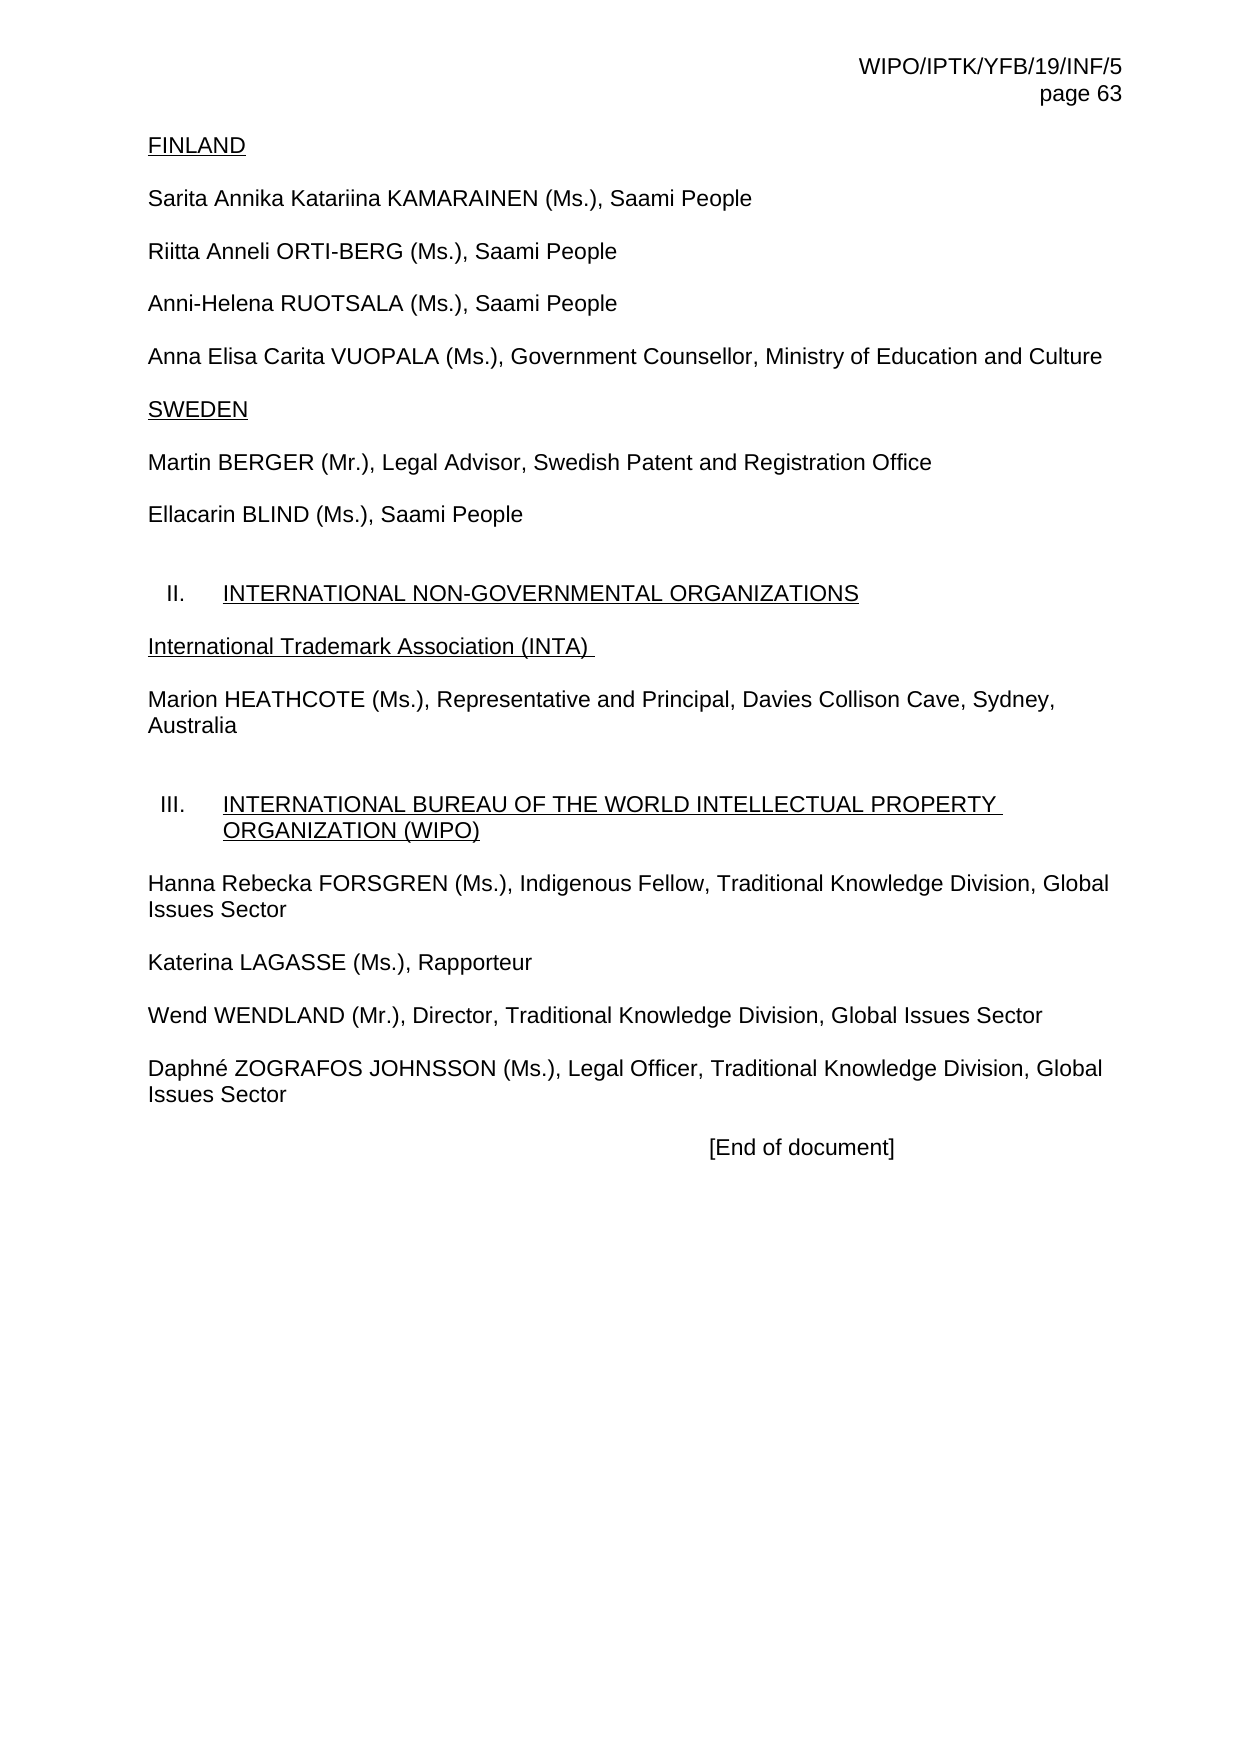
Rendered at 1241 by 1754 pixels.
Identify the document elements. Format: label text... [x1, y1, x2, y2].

text Anna Elisa Carita VUOPALA (Ms.), Government Counsellor, Ministry of Education and Culture [148, 343, 1122, 369]
text Katerina LAGASSE (Ms.), Rapporteur [148, 949, 1122, 976]
text Wend WENDLAND (Mr.), Director, Traditional Knowledge Division, Global Issues Sector [148, 1002, 1122, 1028]
text Anni-Helena RUOTSALA (Ms.), Saami People [148, 290, 1122, 317]
text Martin BERGER (Mr.), Legal Advisor, Swedish Patent and Registration Office [148, 448, 1122, 475]
text [End of document] [709, 1134, 1122, 1160]
text Riitta Anneli ORTI-BERG (Ms.), Saami People [148, 238, 1122, 264]
text International Trademark Association (INTA) [148, 633, 1122, 659]
list INTERNATIONAL BUREAU OF THE WORLD INTELLECTUAL PROPERTY ORGANIZATION (WIPO) [185, 791, 1122, 844]
text Marion HEATHCOTE (Ms.), Representative and Principal, Davies Collison Cave, Sydney, Australia [148, 686, 1122, 738]
text Daphné ZOGRAFOS JOHNSSON (Ms.), Legal Officer, Traditional Knowledge Division, Global Issues Sector [148, 1054, 1122, 1107]
text FINLAND [148, 132, 1122, 158]
text Hanna Rebecka FORSGREN (Ms.), Indigenous Fellow, Traditional Knowledge Division, Global Issues Sector [148, 870, 1122, 923]
text SWEDEN [148, 396, 1122, 422]
text Sarita Annika Katariina KAMARAINEN (Ms.), Saami People [148, 185, 1122, 211]
text Ellacarin BLIND (Ms.), Saami People [148, 501, 1122, 527]
list INTERNATIONAL NON-GOVERNMENTAL ORGANIZATIONS [185, 580, 1122, 607]
